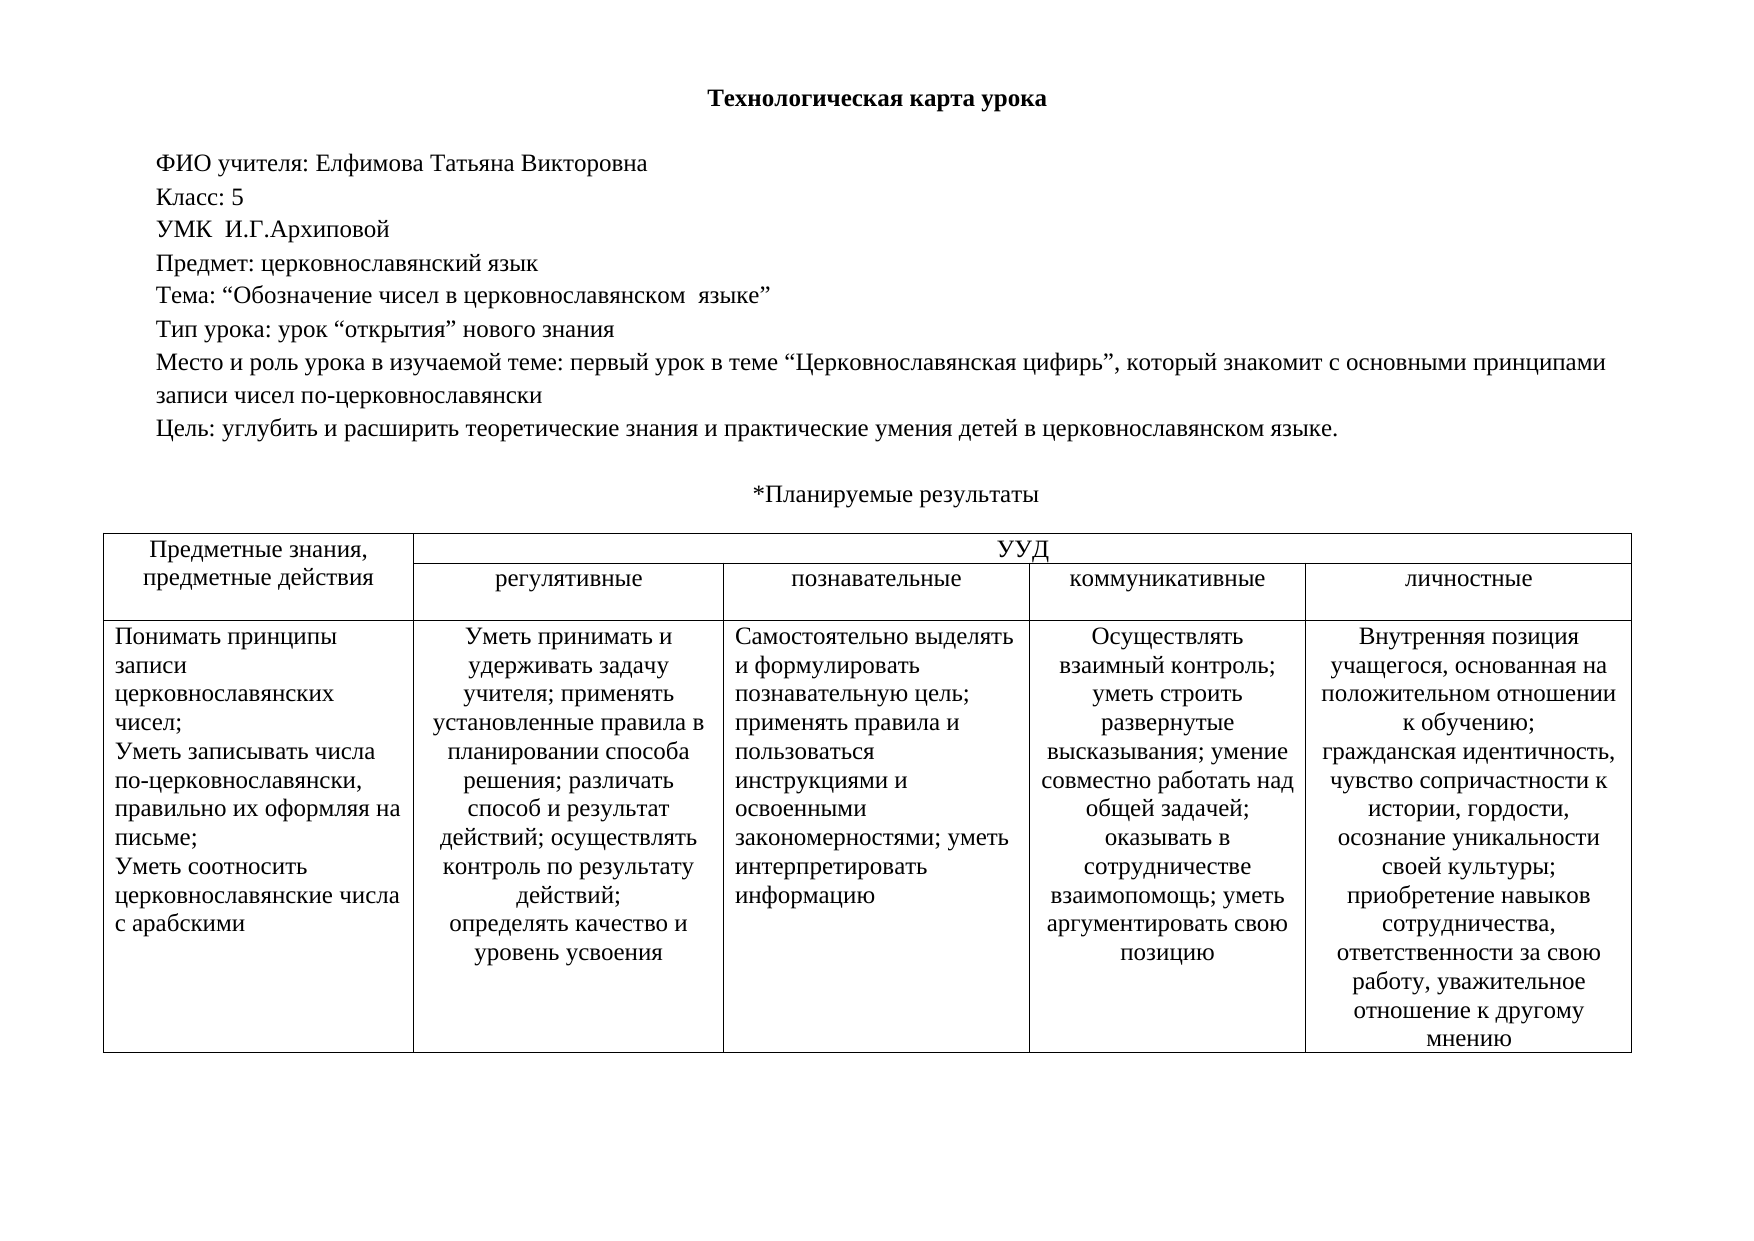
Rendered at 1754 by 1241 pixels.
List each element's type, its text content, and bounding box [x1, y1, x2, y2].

table_cell Понимать принципы записи церковнославянских чисел; Уметь записывать числа по-церковнославянски, правильно их оформляя на письме; Уметь соотносить церковнославянские числа с арабскими [104, 621, 413, 1052]
text УМК И.Г.Архиповой [118, 214, 1636, 243]
text ФИО учителя: Елфимова Татьяна Викторовна [118, 148, 1636, 177]
table_cell личностные [1306, 564, 1631, 620]
table_cell регулятивные [414, 564, 723, 620]
table_cell познавательные [724, 564, 1029, 620]
list Цель: углубить и расширить теоретические знания и практические умения детей в церковнославянском языке. [156, 413, 1636, 441]
table_cell Внутренняя позиция учащегося, основанная на положительном отношении к обучению; гражданская идентичность, чувство сопричастности к истории, гордости, осознание уникальности своей культуры; приобретение навыков сотрудничества, ответственности за свою работу, уважительное отношение к другому мнению [1306, 621, 1631, 1052]
list Тема: “Обозначение чисел в церковнославянском языке” [156, 281, 1636, 309]
table_header Предметные знания, предметные действия [104, 534, 413, 620]
table_cell коммуникативные [1030, 564, 1305, 620]
text Технологическая карта урока [118, 83, 1636, 112]
table_cell Уметь принимать и удерживать задачу учителя; применять установленные правила в планировании способа решения; различать способ и результат действий; осуществлять контроль по результату действий; определять качество и уровень усвоения [414, 621, 723, 1052]
list *Планируемые результаты [156, 479, 1636, 507]
list Предмет: церковнославянский язык [156, 248, 1636, 276]
table_cell Осуществлять взаимный контроль; уметь строить развернутые высказывания; умение совместно работать над общей задачей; оказывать в сотрудничестве взаимопомощь; уметь аргументировать свою позицию [1030, 621, 1305, 1052]
list Класс: 5 [156, 182, 1636, 210]
list Место и роль урока в изучаемой теме: первый урок в теме “Церковнославянская цифирь”, который знакомит с основными принципами записи чисел по-церковнославянски [156, 347, 1636, 408]
table_cell Самостоятельно выделять и формулировать познавательную цель; применять правила и пользоваться инструкциями и освоенными закономерностями; уметь интерпретировать информацию [724, 621, 1029, 1052]
list Тип урока: урок “открытия” нового знания [156, 314, 1636, 342]
table_header УУД [414, 534, 1631, 562]
